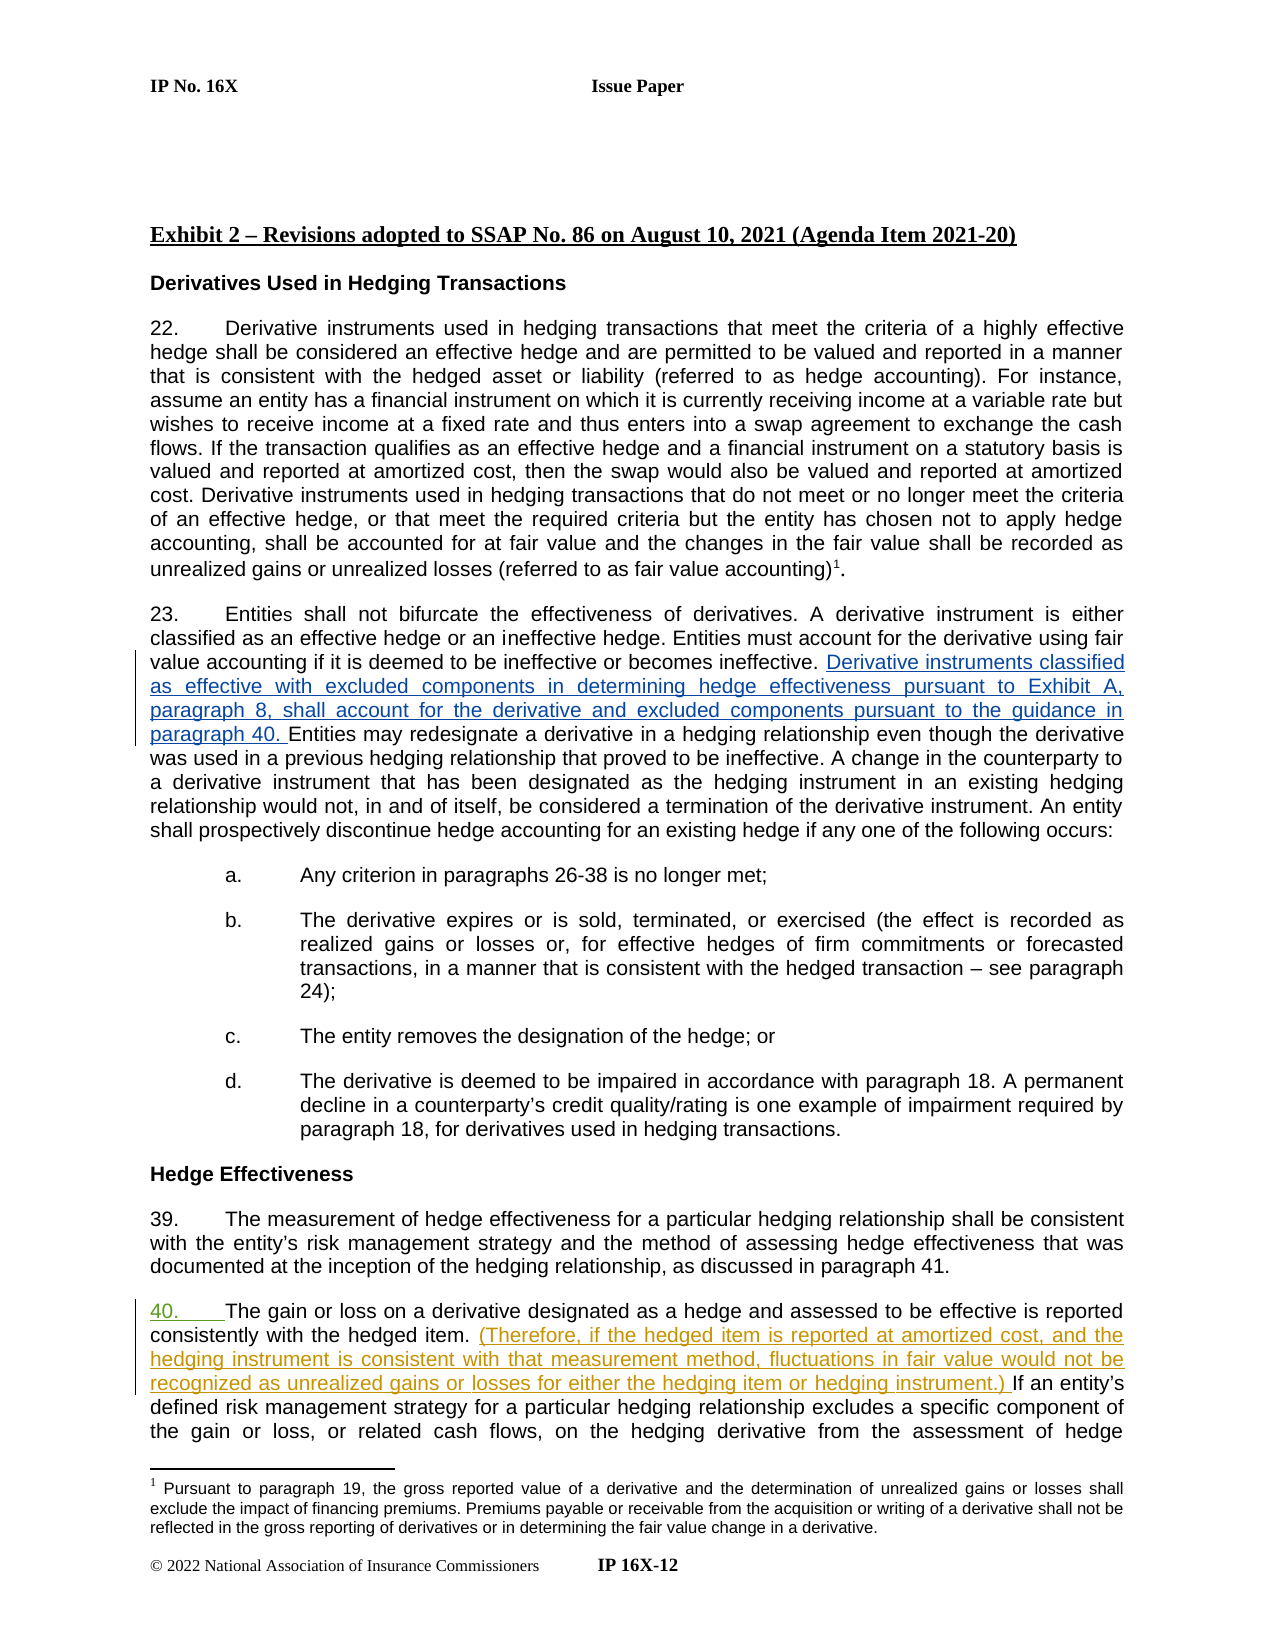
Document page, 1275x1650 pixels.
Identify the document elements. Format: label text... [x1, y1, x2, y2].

text d. The derivative is deemed to be impaired in accordance with paragraph 18. A permanent decline in a counterparty’s credit quality/rating is one example of impairment required by paragraph 18, for derivatives used in hedging transactions. [225, 1069, 1125, 1141]
text 23. Entities shall not bifurcate the effectiveness of derivatives. A derivative instrument is either classified as an effective hedge or an ineffective hedge. Entities must account for the derivative using fair value accounting if it is deemed to be ineffective or becomes ineffective. Entities may redesignate a derivative in a hedging relationship even though the derivative was used in a previous hedging relationship that proved to be ineffective. A change in the counterparty to a derivative instrument that has been designated as the hedging instrument in an existing hedging relationship would not, in and of itself, be considered a termination of the derivative instrument. An entity shall prospectively discontinue hedge accounting for an existing hedge if any one of the following occurs: [150, 602, 1125, 842]
text a. Any criterion in paragraphs 26-38 is no longer met; [225, 863, 1125, 887]
text Exhibit 2 – Revisions adopted to SSAP No. 86 on August 10, 2021 (Agenda Item 2021-20) [150, 221, 1125, 248]
text Hedge Effectiveness [150, 1162, 1125, 1186]
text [150, 1369, 1125, 1443]
text c. The entity removes the designation of the hedge; or [225, 1024, 1125, 1048]
text b. The derivative expires or is sold, terminated, or exercised (the effect is recorded as realized gains or losses or, for effective hedges of firm commitments or forecasted transactions, in a manner that is consistent with the hedged transaction – see paragraph 24); [225, 907, 1125, 1003]
text Derivatives Used in Hedging Transactions [150, 271, 1125, 295]
text 39. The measurement of hedge effectiveness for a particular hedging relationship shall be consistent with the entity’s risk management strategy and the method of assessing hedge effectiveness that was documented at the inception of the hedging relationship, as discussed in paragraph 41. [150, 1206, 1125, 1278]
text 22. Derivative instruments used in hedging transactions that meet the criteria of a highly effective hedge shall be considered an effective hedge and are permitted to be valued and reported in a manner that is consistent with the hedged asset or liability (referred to as hedge accounting). For instance, assume an entity has a financial instrument on which it is currently receiving income at a variable rate but wishes to receive income at a fixed rate and thus enters into a swap agreement to exchange the cash flows. If the transaction qualifies as an effective hedge and a financial instrument on a statutory basis is valued and reported at amortized cost, then the swap would also be valued and reported at amortized cost. Derivative instruments used in hedging transactions that do not meet or no longer meet the criteria of an effective hedge, or that meet the required criteria but the entity has chosen not to apply hedge accounting, shall be accounted for at fair value and the changes in the fair value shall be recorded as unrealized gains or unrealized losses (referred to as fair value accounting). [150, 316, 1125, 581]
